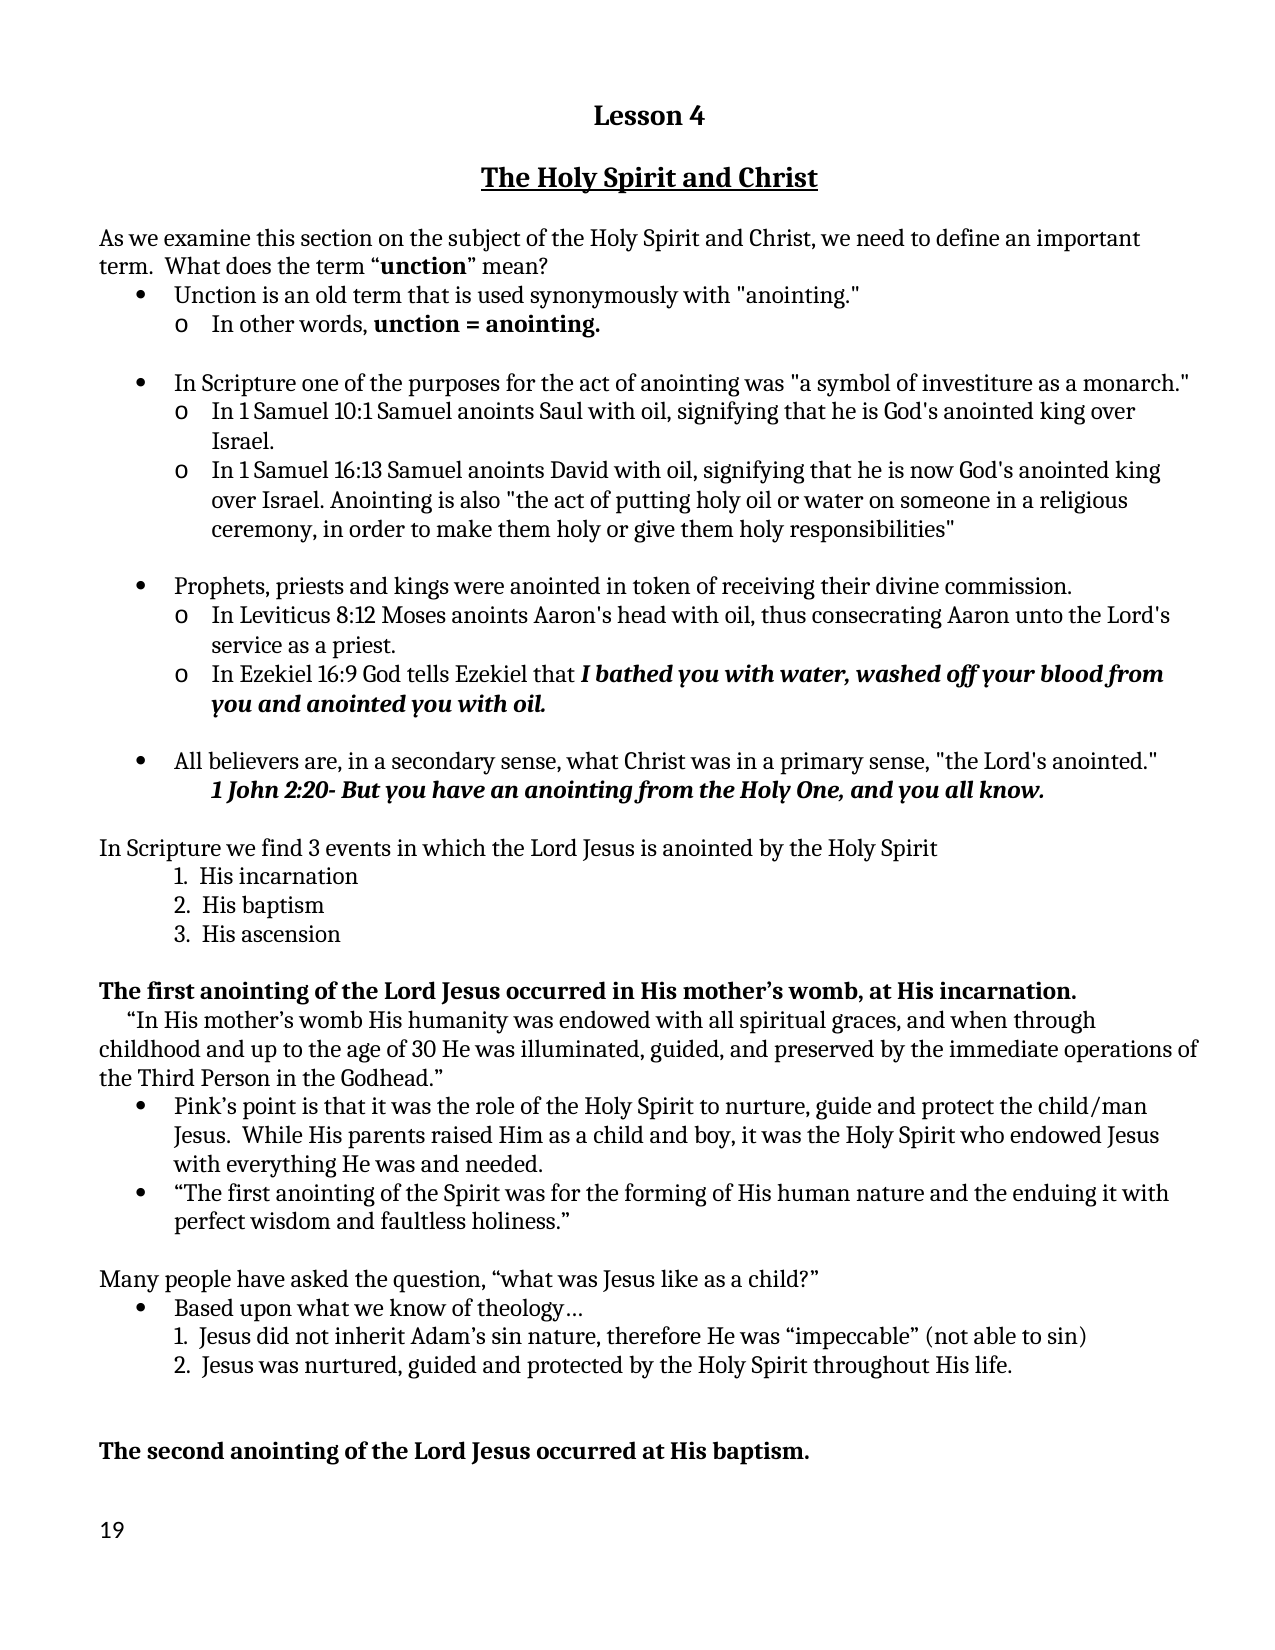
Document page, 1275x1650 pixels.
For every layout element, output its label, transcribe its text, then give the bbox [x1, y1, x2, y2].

text In Scripture we find 3 events in which the Lord Jesus is anointed by the Holy Spirit [99, 833, 1200, 862]
list Based upon what we know of theology… [136, 1293, 1200, 1322]
text The second anointing of the Lord Jesus occurred at His baptism. [99, 1437, 1200, 1466]
list In 1 Samuel 10:1 Samuel anoints Saul with oil, signifying that he is God's anointed king over Israel. [174, 397, 1200, 456]
list Unction is an old term that is used synonymously with "anointing." [136, 281, 1200, 310]
text 2. His baptism [174, 891, 1200, 920]
list All believers are, in a secondary sense, what Christ was in a primary sense, "the Lord's anointed." [136, 747, 1200, 776]
list Prophets, priests and kings were anointed in token of receiving their divine commission. [136, 572, 1200, 601]
list 2. Jesus was nurtured, guided and protected by the Holy Spirit throughout His life. [174, 1351, 1200, 1380]
text The first anointing of the Lord Jesus occurred in His mother’s womb, at His incarnation. [99, 977, 1200, 1006]
list “The first anointing of the Spirit was for the forming of His human nature and the enduing it with perfect wisdom and faultless holiness.” [136, 1178, 1200, 1236]
list Pink’s point is that it was the role of the Holy Spirit to nurture, guide and protect the child/man Jesus. While His parents raised Him as a child and boy, it was the Holy Spirit who endowed Jesus with everything He was and needed. [136, 1092, 1200, 1178]
list In other words, unction = anointing. [174, 310, 1200, 340]
list 1. Jesus did not inherit Adam’s sin nature, therefore He was “impeccable” (not able to sin) [174, 1322, 1200, 1351]
text 3. His ascension [174, 920, 1200, 948]
list In 1 Samuel 16:13 Samuel anoints David with oil, signifying that he is now God's anointed king over Israel. Anointing is also "the act of putting holy oil or water on someone in a religious ceremony, in order to make them holy or give them holy responsibilities" [174, 456, 1200, 543]
text As we examine this section on the subject of the Holy Spirit and Christ, we need to define an important term. What does the term “unction” mean? [99, 223, 1200, 281]
list In Scripture one of the purposes for the act of anointing was "a symbol of investiture as a monarch." [136, 368, 1200, 397]
text Many people have asked the question, “what was Jesus like as a child?” [99, 1265, 1200, 1293]
text “In His mother’s womb His humanity was endowed with all spiritual graces, and when through childhood and up to the age of 30 He was illuminated, guided, and preserved by the immediate operations of the Third Person in the Godhead.” [99, 1006, 1200, 1092]
list In Leviticus 8:12 Moses anoints Aaron's head with oil, thus consecrating Aaron unto the Lord's service as a priest. [174, 601, 1200, 660]
text Lesson 4 [99, 99, 1200, 132]
text 1. His incarnation [174, 862, 1200, 891]
list 1 John 2:20- But you have an anointing from the Holy One, and you all know. [211, 776, 1200, 805]
list In Ezekiel 16:9 God tells Ezekiel that I bathed you with water, washed off your blood from you and anointed you with oil. [174, 660, 1200, 718]
text The Holy Spirit and Christ [99, 161, 1200, 195]
